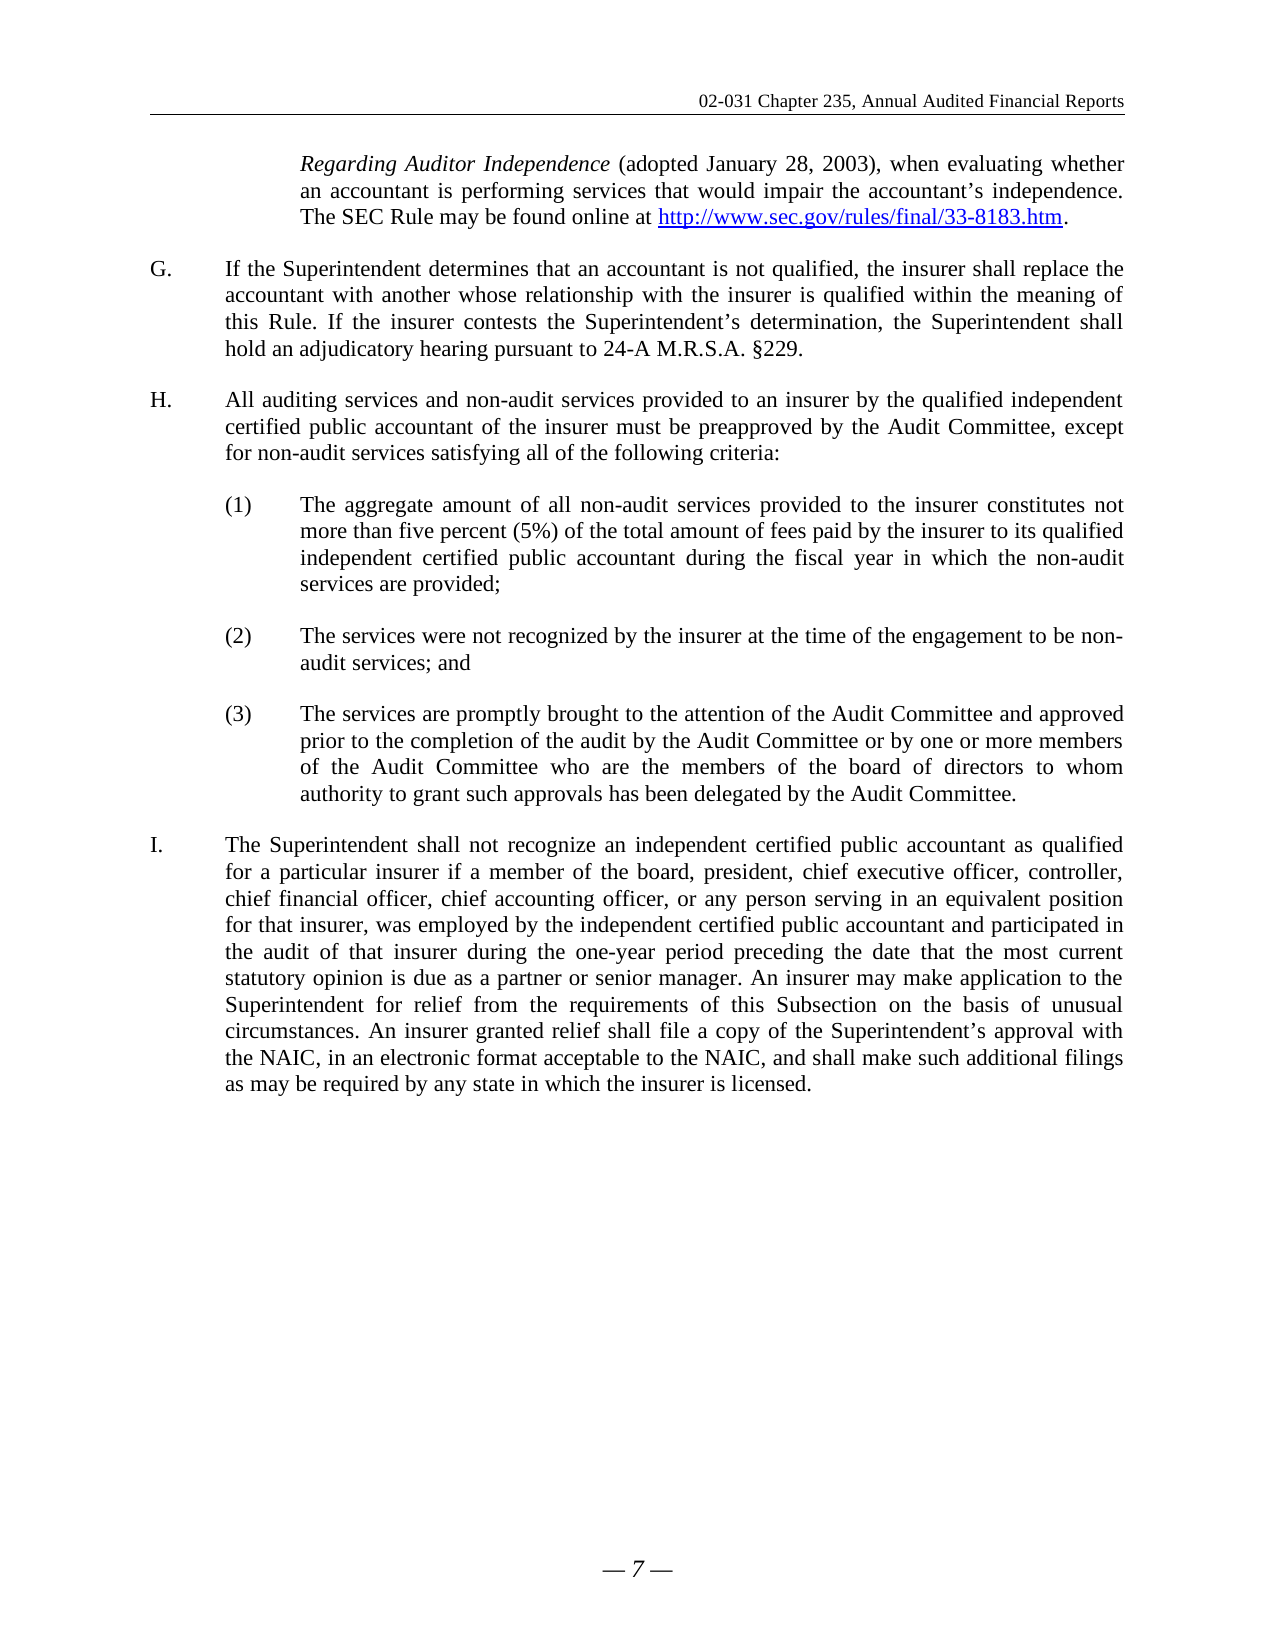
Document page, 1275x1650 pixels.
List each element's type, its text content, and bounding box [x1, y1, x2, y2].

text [225, 150, 1125, 230]
text (2) The services were not recognized by the insurer at the time of the engagement to be non-audit services; and [225, 622, 1125, 675]
text H. All auditing services and non-audit services provided to an insurer by the qualified independent certified public accountant of the insurer must be preapproved by the Audit Committee, except for non-audit services satisfying all of the following criteria: [150, 386, 1125, 466]
text G. If the Superintendent determines that an accountant is not qualified, the insurer shall replace the accountant with another whose relationship with the insurer is qualified within the meaning of this Rule. If the insurer contests the Superintendent’s determination, the Superintendent shall hold an adjudicatory hearing pursuant to 24-A M.R.S.A. §229. [150, 255, 1125, 361]
text (1) The aggregate amount of all non-audit services provided to the insurer constitutes not more than five percent (5%) of the total amount of fees paid by the insurer to its qualified independent certified public accountant during the fiscal year in which the non-audit services are provided; [225, 491, 1125, 597]
text (3) The services are promptly brought to the attention of the Audit Committee and approved prior to the completion of the audit by the Audit Committee or by one or more members of the Audit Committee who are the members of the board of directors to whom authority to grant such approvals has been delegated by the Audit Committee. [225, 700, 1125, 806]
text I. The Superintendent shall not recognize an independent certified public accountant as qualified for a particular insurer if a member of the board, president, chief executive officer, controller, chief financial officer, chief accounting officer, or any person serving in an equivalent position for that insurer, was employed by the independent certified public accountant and participated in the audit of that insurer during the one-year period preceding the date that the most current statutory opinion is due as a partner or senior manager. An insurer may make application to the Superintendent for relief from the requirements of this Subsection on the basis of unusual circumstances. An insurer granted relief shall file a copy of the Superintendent’s approval with the NAIC, in an electronic format acceptable to the NAIC, and shall make such additional filings as may be required by any state in which the insurer is licensed. [150, 831, 1125, 1097]
